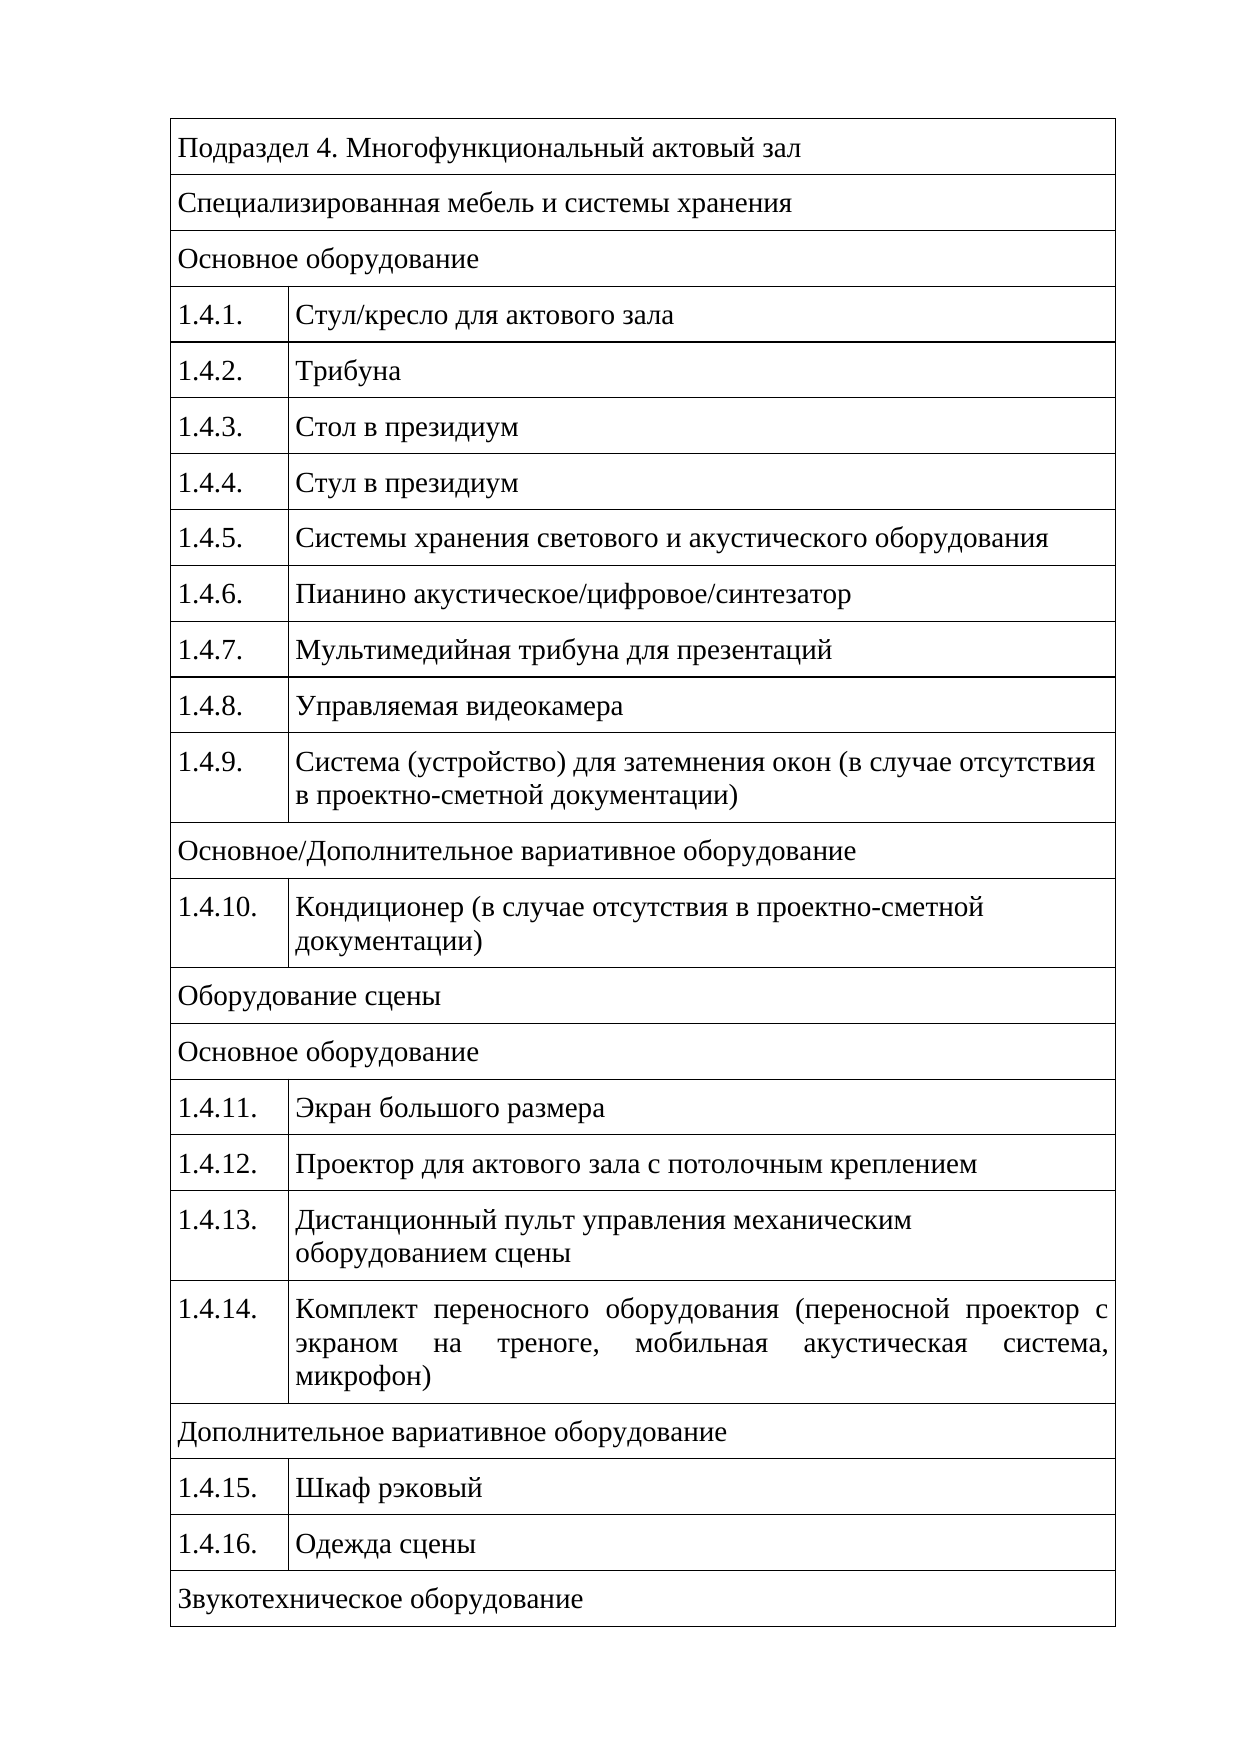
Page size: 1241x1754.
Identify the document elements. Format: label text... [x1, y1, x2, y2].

table_cell 1.4.8. [171, 678, 288, 732]
table_cell Основное/Дополнительное вариативное оборудование [171, 823, 1115, 877]
table_cell Стул в президиум [289, 454, 1115, 509]
table_cell Система (устройство) для затемнения окон (в случае отсутствия в проектно-сметной документации) [289, 733, 1115, 822]
table_cell Звукотехническое оборудование [171, 1571, 1115, 1626]
table_cell 1.4.14. [171, 1281, 288, 1402]
table_cell 1.4.9. [171, 733, 288, 822]
table_cell Основное оборудование [171, 231, 1115, 286]
table_cell 1.4.13. [171, 1191, 288, 1279]
table_cell 1.4.16. [171, 1515, 288, 1570]
table_cell Стул/кресло для актового зала [289, 287, 1115, 341]
table_cell Подраздел 4. Многофункциональный актовый зал [171, 119, 1115, 174]
table_cell Мультимедийная трибуна для презентаций [289, 622, 1115, 676]
table_cell Дистанционный пульт управления механическим оборудованием сцены [289, 1191, 1115, 1279]
table_cell 1.4.11. [171, 1080, 288, 1134]
table_cell 1.4.4. [171, 454, 288, 509]
table_cell Комплект переносного оборудования (переносной проектор с экраном на треноге, мобильная акустическая система, микрофон) [289, 1281, 1115, 1402]
table_cell Трибуна [289, 343, 1115, 397]
table_cell 1.4.2. [171, 343, 288, 397]
table_cell Управляемая видеокамера [289, 678, 1115, 732]
table_cell Кондиционер (в случае отсутствия в проектно-сметной документации) [289, 879, 1115, 967]
table_cell Экран большого размера [289, 1080, 1115, 1134]
table_cell 1.4.5. [171, 510, 288, 565]
table_cell 1.4.7. [171, 622, 288, 676]
table_cell Оборудование сцены [171, 968, 1115, 1023]
table_cell 1.4.6. [171, 566, 288, 621]
table_cell 1.4.3. [171, 398, 288, 453]
table_cell 1.4.12. [171, 1135, 288, 1190]
table_cell 1.4.1. [171, 287, 288, 341]
table_cell Проектор для актового зала с потолочным креплением [289, 1135, 1115, 1190]
table_cell Системы хранения светового и акустического оборудования [289, 510, 1115, 565]
table_cell Дополнительное вариативное оборудование [171, 1404, 1115, 1458]
table_cell Пианино акустическое/цифровое/синтезатор [289, 566, 1115, 621]
table_cell Стол в президиум [289, 398, 1115, 453]
table_cell Основное оборудование [171, 1024, 1115, 1078]
table_cell Шкаф рэковый [289, 1459, 1115, 1514]
table_cell 1.4.10. [171, 879, 288, 967]
table_cell Специализированная мебель и системы хранения [171, 175, 1115, 230]
table_cell 1.4.15. [171, 1459, 288, 1514]
table_cell Одежда сцены [289, 1515, 1115, 1570]
